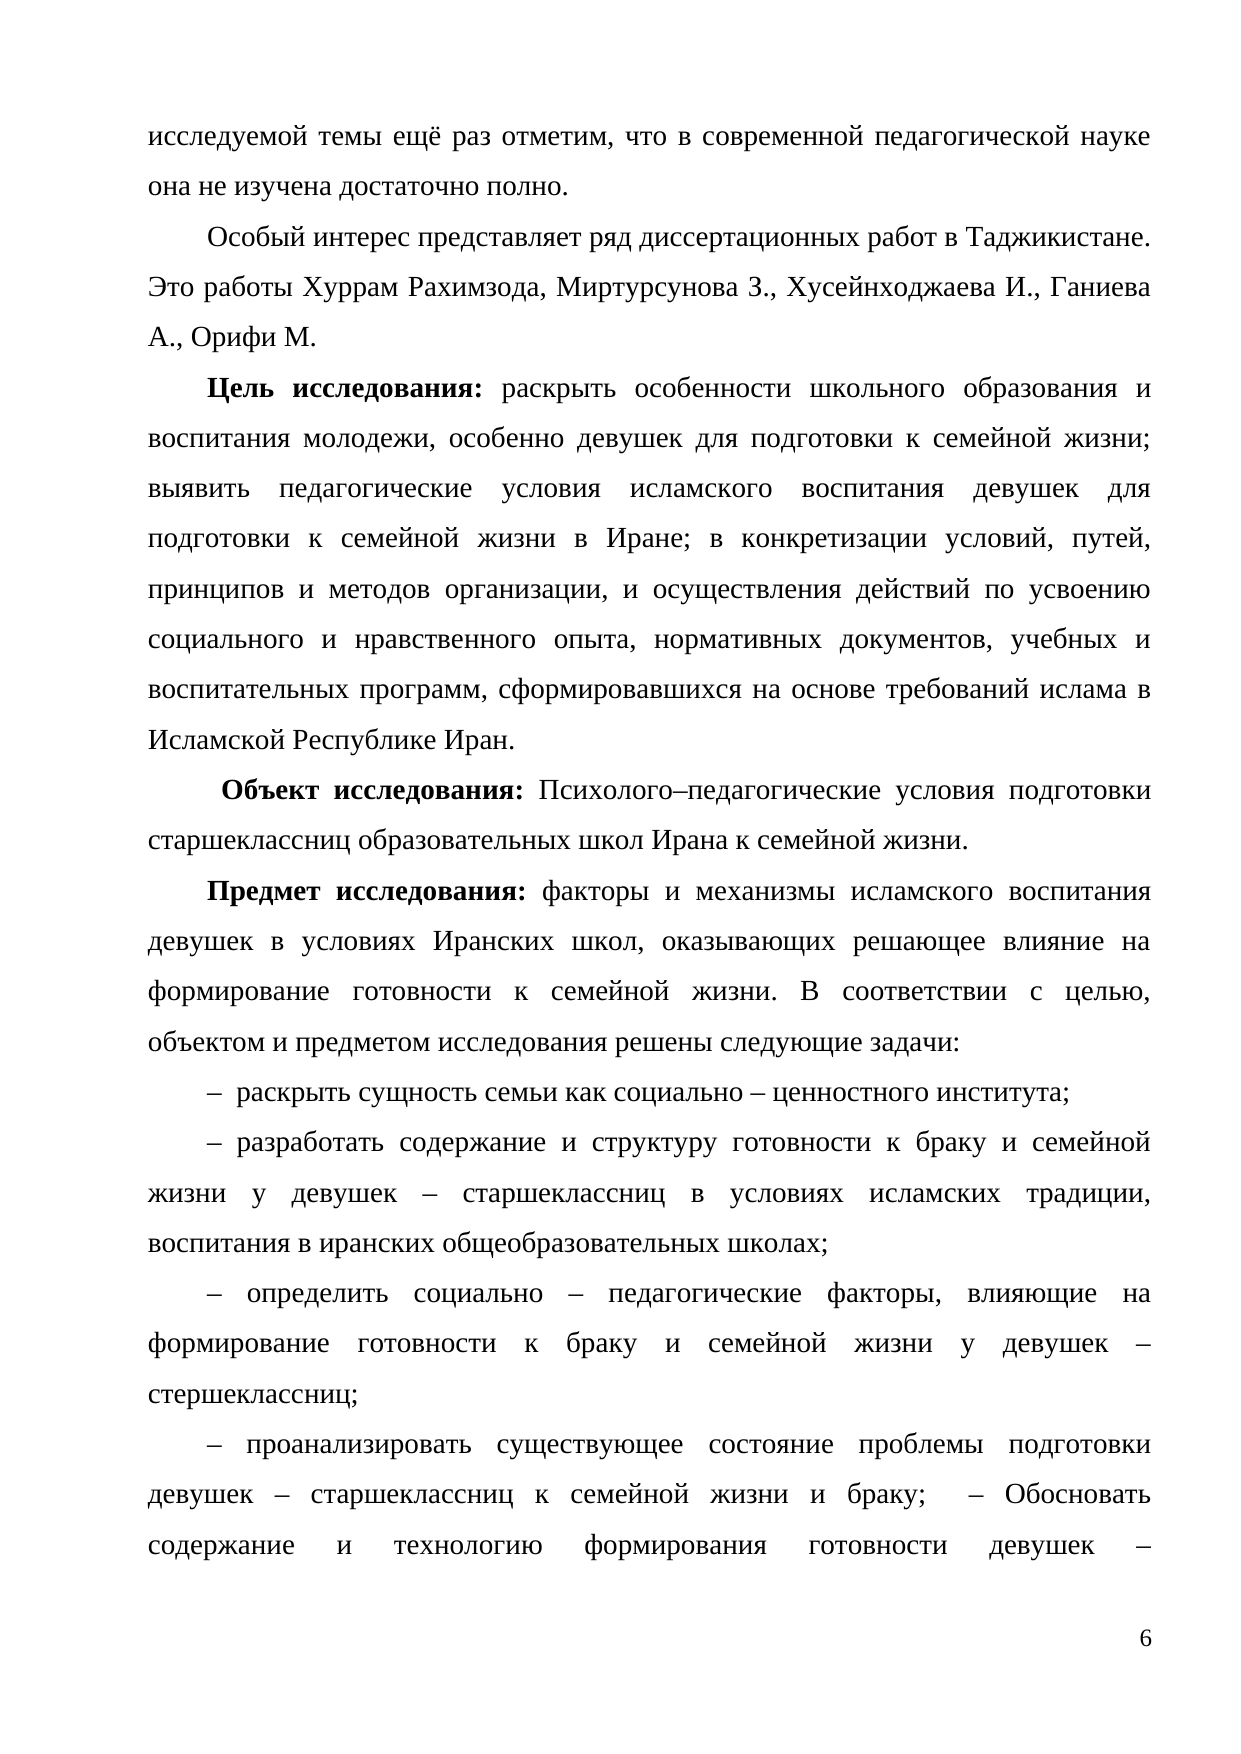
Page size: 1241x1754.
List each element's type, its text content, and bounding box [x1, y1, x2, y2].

text – определить социально – педагогические факторы, влияющие на формирование готовности к браку и семейной жизни у девушек – стершеклассниц; [148, 1275, 1152, 1409]
text – раскрыть сущность семьи как социально – ценностного института; [148, 1074, 1152, 1108]
text – разработать содержание и структуру готовности к браку и семейной жизни у девушек – старшеклассниц в условиях исламских традиции, воспитания в иранских общеобразовательных школах; [148, 1124, 1152, 1258]
text Особый интерес представляет ряд диссертационных работ в Таджикистане. Это работы Хуррам Рахимзода, Миртурсунова З., Хусейнходжаева И., Ганиева А., Орифи М. [148, 219, 1152, 353]
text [148, 1426, 1152, 1560]
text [148, 118, 1152, 202]
text Объект исследования: Психолого–педагогические условия подготовки старшеклассниц образовательных школ Ирана к семейной жизни. [148, 772, 1152, 856]
text Цель исследования: раскрыть особенности школьного образования и воспитания молодежи, особенно девушек для подготовки к семейной жизни; выявить педагогические условия исламского воспитания девушек для подготовки к семейной жизни в Иране; в конкретизации условий, путей, принципов и методов организации, и осуществления действий по усвоению социального и нравственного опыта, нормативных документов, учебных и воспитательных программ, сформировавшихся на основе требований ислама в Исламской Республике Иран. [148, 370, 1152, 755]
text Предмет исследования: факторы и механизмы исламского воспитания девушек в условиях Иранских школ, оказывающих решающее влияние на формирование готовности к семейной жизни. В соответствии с целью, объектом и предметом исследования решены следующие задачи: [148, 873, 1152, 1057]
